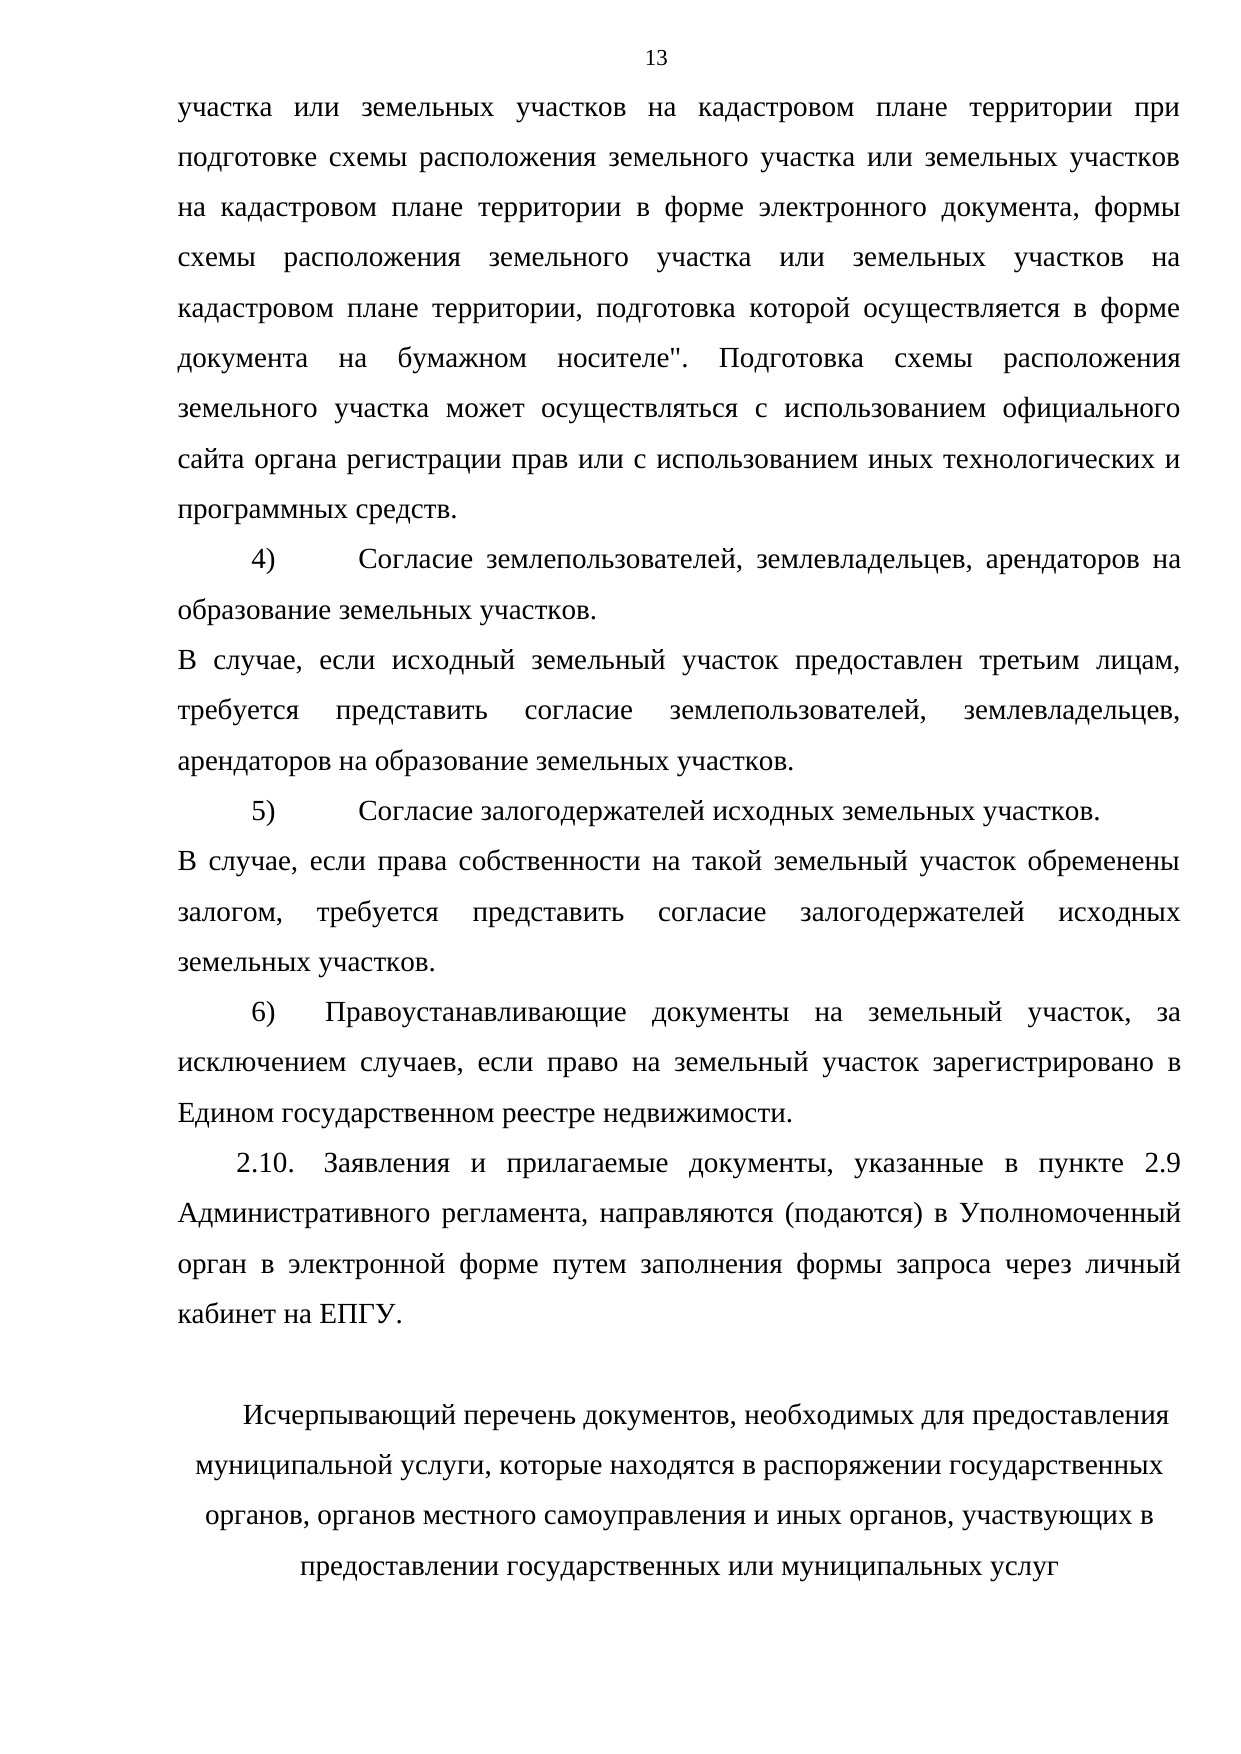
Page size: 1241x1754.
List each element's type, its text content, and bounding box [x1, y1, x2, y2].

text В случае, если права собственности на такой земельный участок обременены залогом, требуется представить согласие залогодержателей исходных земельных участков. [177, 843, 1181, 977]
list Согласие залогодержателей исходных земельных участков. [177, 793, 1181, 827]
list Согласие землепользователей, землевладельцев, арендаторов на образование земельных участков. [177, 541, 1181, 625]
subtitle Исчерпывающий перечень документов, необходимых для предоставления муниципальной услуги, которые находятся в распоряжении государственных органов, органов местного самоуправления и иных органов, участвующих в предоставлении государственных или муниципальных услуг [177, 1397, 1181, 1581]
list Заявления и прилагаемые документы, указанные в пункте 2.9 Административного регламента, направляются (подаются) в Уполномоченный орган в электронной форме путем заполнения формы запроса через личный кабинет на ЕПГУ. [177, 1145, 1181, 1330]
list Правоустанавливающие документы на земельный участок, за исключением случаев, если право на земельный участок зарегистрировано в Едином государственном реестре недвижимости. [177, 994, 1181, 1128]
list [177, 89, 1181, 525]
list В случае, если исходный земельный участок предоставлен третьим лицам, требуется представить согласие землепользователей, землевладельцев, арендаторов на образование земельных участков. [177, 642, 1181, 776]
